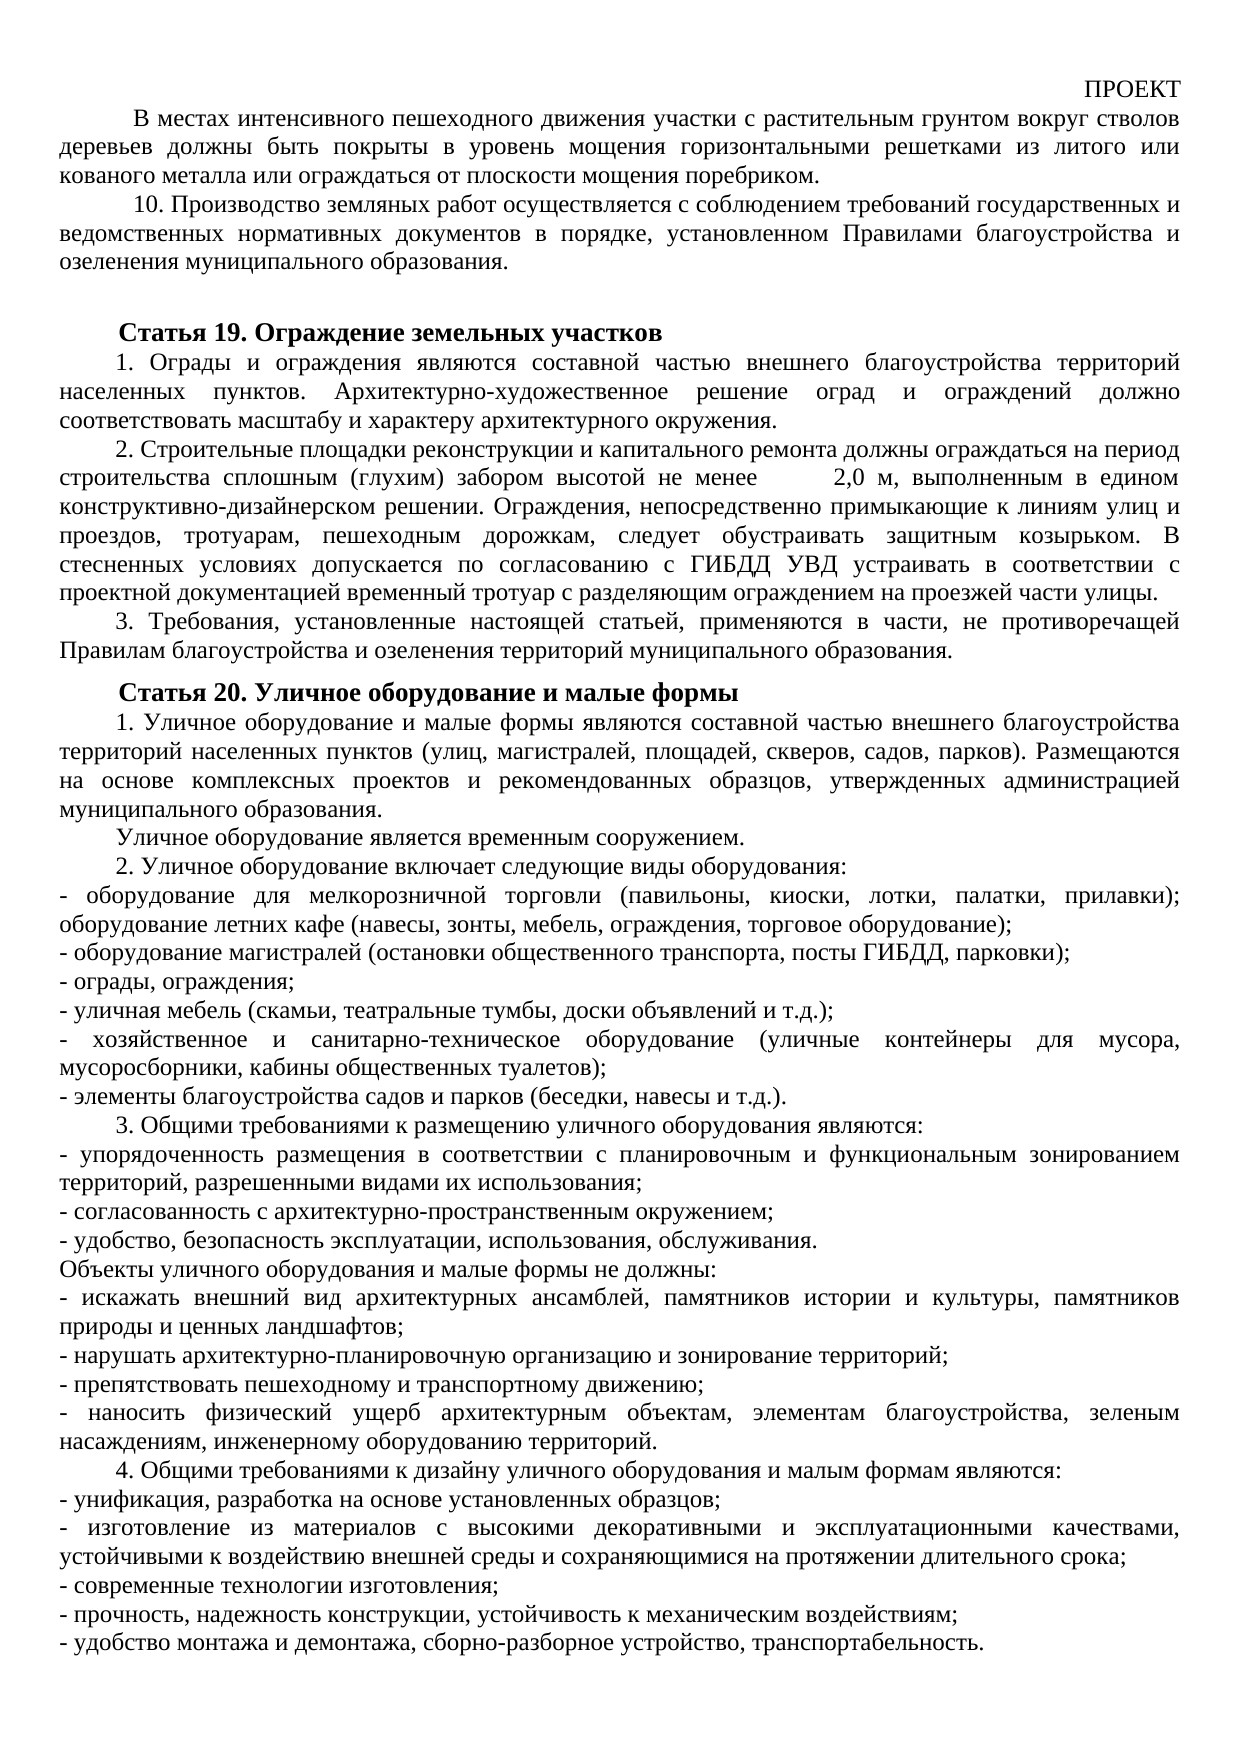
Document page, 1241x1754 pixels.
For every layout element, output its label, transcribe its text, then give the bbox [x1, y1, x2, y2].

text 1. Ограды и ограждения являются составной частью внешнего благоустройства территорий населенных пунктов. Архитектурно-художественное решение оград и ограждений должно соответствовать масштабу и характеру архитектурного окружения. [59, 347, 1181, 434]
text Объекты уличного оборудования и малые формы не должны: [59, 1254, 1181, 1282]
text - удобство, безопасность эксплуатации, использования, обслуживания. [59, 1225, 1181, 1254]
text - препятствовать пешеходному и транспортному движению; [59, 1369, 1181, 1397]
text 1. Уличное оборудование и малые формы являются составной частью внешнего благоустройства территорий населенных пунктов (улиц, магистралей, площадей, скверов, садов, парков). Размещаются на основе комплексных проектов и рекомендованных образцов, утвержденных администрацией муниципального образования. [59, 707, 1181, 822]
text - ограды, ограждения; [59, 966, 1181, 995]
text 2. Строительные площадки реконструкции и капитального ремонта должны ограждаться на период строительства сплошным (глухим) забором высотой не менее 2,0 м, выполненным в едином конструктивно-дизайнерском решении. Ограждения, непосредственно примыкающие к линиям улиц и проездов, тротуарам, пешеходным дорожкам, следует обустраивать защитным козырьком. В стесненных условиях допускается по согласованию с ГИБДД УВД устраивать в соответствии с проектной документацией временный тротуар с разделяющим ограждением на проезжей части улицы. [59, 434, 1181, 606]
text Уличное оборудование является временным сооружением. [59, 822, 1181, 851]
text - согласованность с архитектурно-пространственным окружением; [59, 1196, 1181, 1225]
text - оборудование для мелкорозничной торговли (павильоны, киоски, лотки, палатки, прилавки); оборудование летних кафе (навесы, зонты, мебель, ограждения, торговое оборудование); [59, 880, 1181, 937]
text - изготовление из материалов с высокими декоративными и эксплуатационными качествами, устойчивыми к воздействию внешней среды и сохраняющимися на протяжении длительного срока; [59, 1512, 1181, 1570]
text - современные технологии изготовления; [59, 1570, 1181, 1599]
text Статья 19. Ограждение земельных участков [59, 316, 1181, 347]
text 10. Производство земляных работ осуществляется с соблюдением требований государственных и ведомственных нормативных документов в порядке, установленном Правилами благоустройства и озеленения муниципального образования. [59, 189, 1181, 275]
text - прочность, надежность конструкции, устойчивость к механическим воздействиям; [59, 1599, 1181, 1627]
text - нарушать архитектурно-планировочную организацию и зонирование территорий; [59, 1340, 1181, 1369]
text - унификация, разработка на основе установленных образцов; [59, 1484, 1181, 1512]
text Статья 20. Уличное оборудование и малые формы [59, 676, 1181, 707]
text - оборудование магистралей (остановки общественного транспорта, посты ГИБДД, парковки); [59, 937, 1181, 966]
text - удобство монтажа и демонтажа, сборно-разборное устройство, транспортабельность. [59, 1627, 1181, 1656]
text 3. Требования, установленные настоящей статьей, применяются в части, не противоречащей Правилам благоустройства и озеленения территорий муниципального образования. [59, 606, 1181, 664]
text 2. Уличное оборудование включает следующие виды оборудования: [59, 851, 1181, 880]
text - хозяйственное и санитарно-техническое оборудование (уличные контейнеры для мусора, мусоросборники, кабины общественных туалетов); [59, 1024, 1181, 1081]
text - искажать внешний вид архитектурных ансамблей, памятников истории и культуры, памятников природы и ценных ландшафтов; [59, 1282, 1181, 1340]
text - уличная мебель (скамьи, театральные тумбы, доски объявлений и т.д.); [59, 995, 1181, 1024]
text 4. Общими требованиями к дизайну уличного оборудования и малым формам являются: [59, 1455, 1181, 1484]
text 3. Общими требованиями к размещению уличного оборудования являются: [59, 1110, 1181, 1139]
text - элементы благоустройства садов и парков (беседки, навесы и т.д.). [59, 1081, 1181, 1110]
text В местах интенсивного пешеходного движения участки с растительным грунтом вокруг стволов деревьев должны быть покрыты в уровень мощения горизонтальными решетками из литого или кованого металла или ограждаться от плоскости мощения поребриком. [59, 103, 1181, 189]
text - наносить физический ущерб архитектурным объектам, элементам благоустройства, зеленым насаждениям, инженерному оборудованию территорий. [59, 1397, 1181, 1455]
text - упорядоченность размещения в соответствии с планировочным и функциональным зонированием территорий, разрешенными видами их использования; [59, 1139, 1181, 1196]
